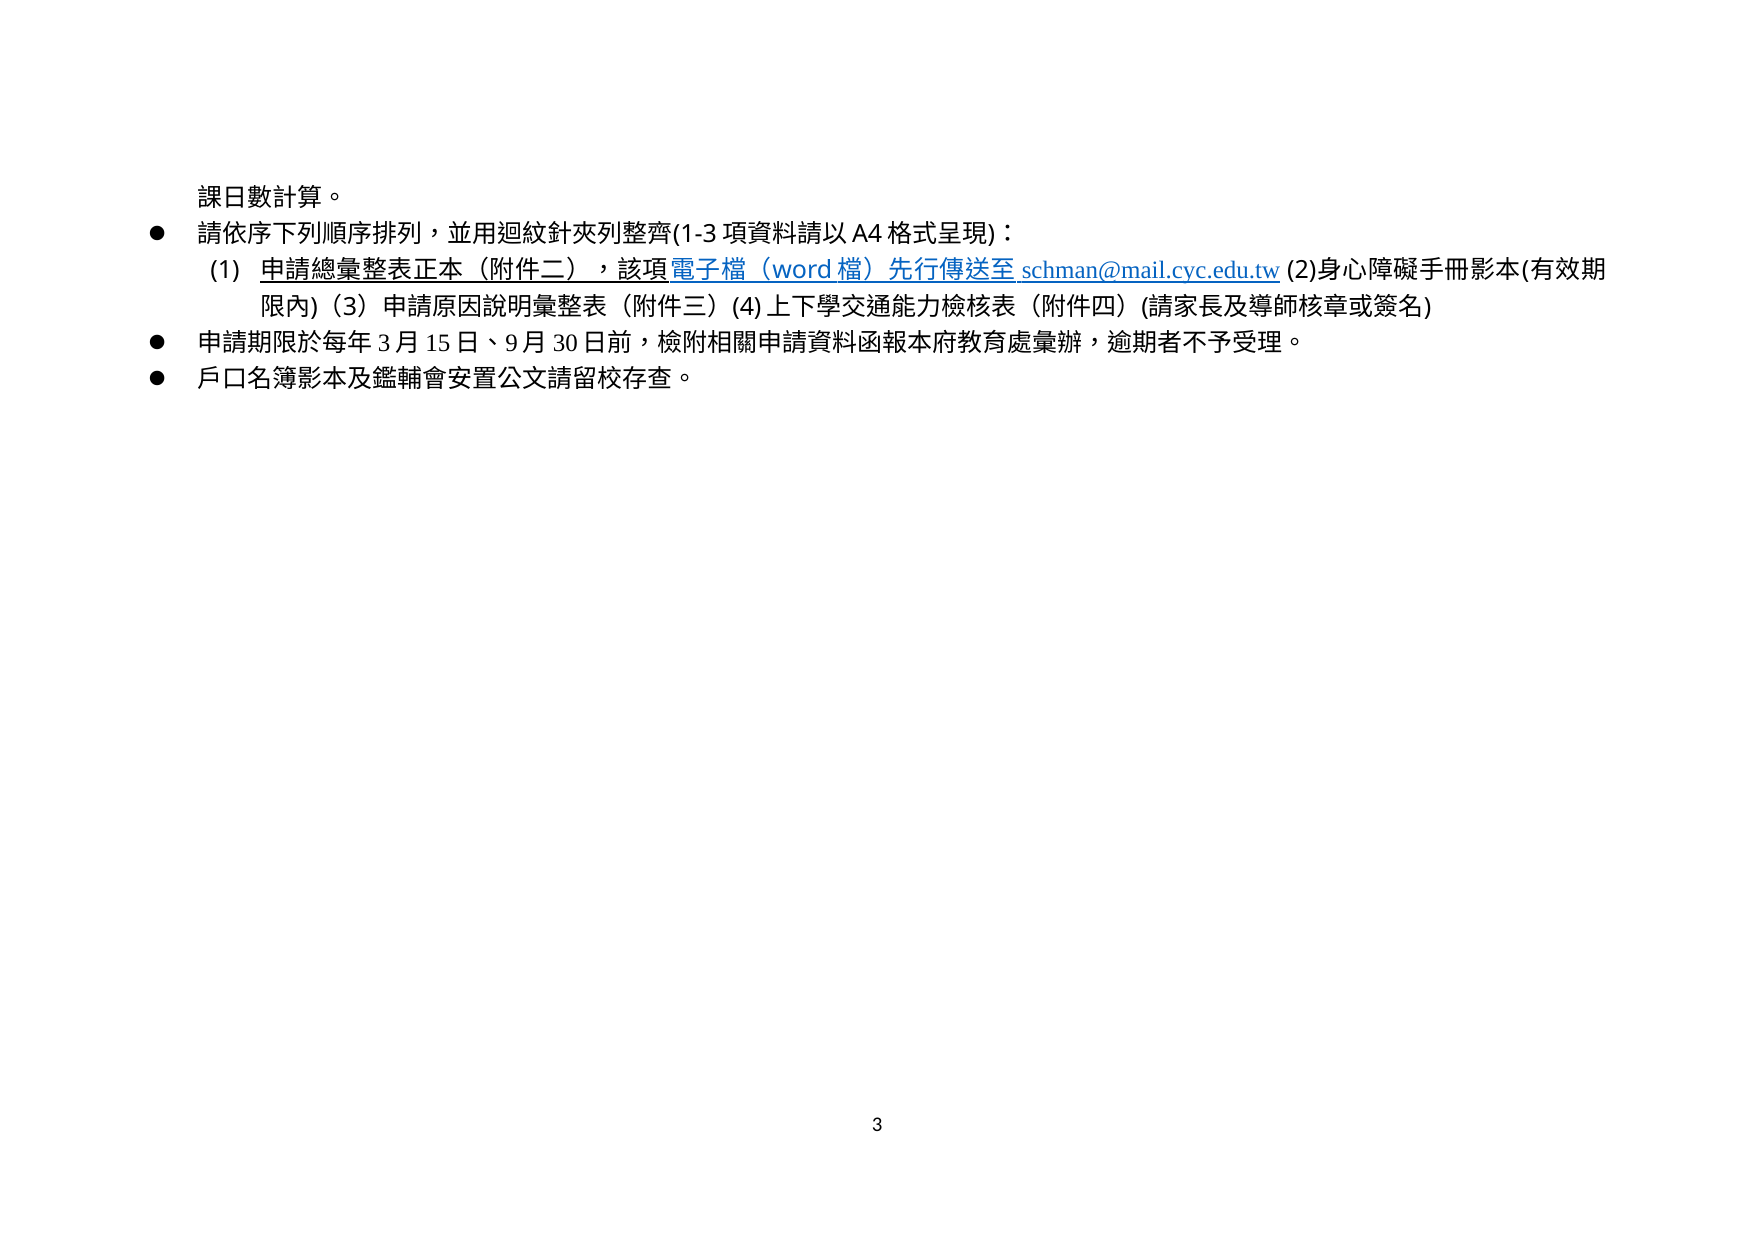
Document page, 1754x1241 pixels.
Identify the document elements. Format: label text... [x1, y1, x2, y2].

list 申請期限於每年、9月30日前，檢附相關申請資料函報本府教育處彙辦，逾期者不予受理。 [148, 322, 1606, 358]
list 請依序下列順序排列，並用迴紋針夾列整齊(1-3項資料請以A4格式呈現)： [148, 213, 1606, 250]
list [148, 177, 1606, 213]
list 戶口名簿影本及鑑輔會安置公文請留校存查。 [148, 358, 1606, 395]
list 申請總彙整表正本（附件二），該項電子檔（word檔）先行傳送至schman@mail.cyc.edu.tw (2)身心障礙手冊影本(有效期限內)（3）申請原因說明彙整表（附件三）(4) 上下學交通能力檢核表（附件四）(請家長及導師核章或簽名) [210, 250, 1606, 322]
